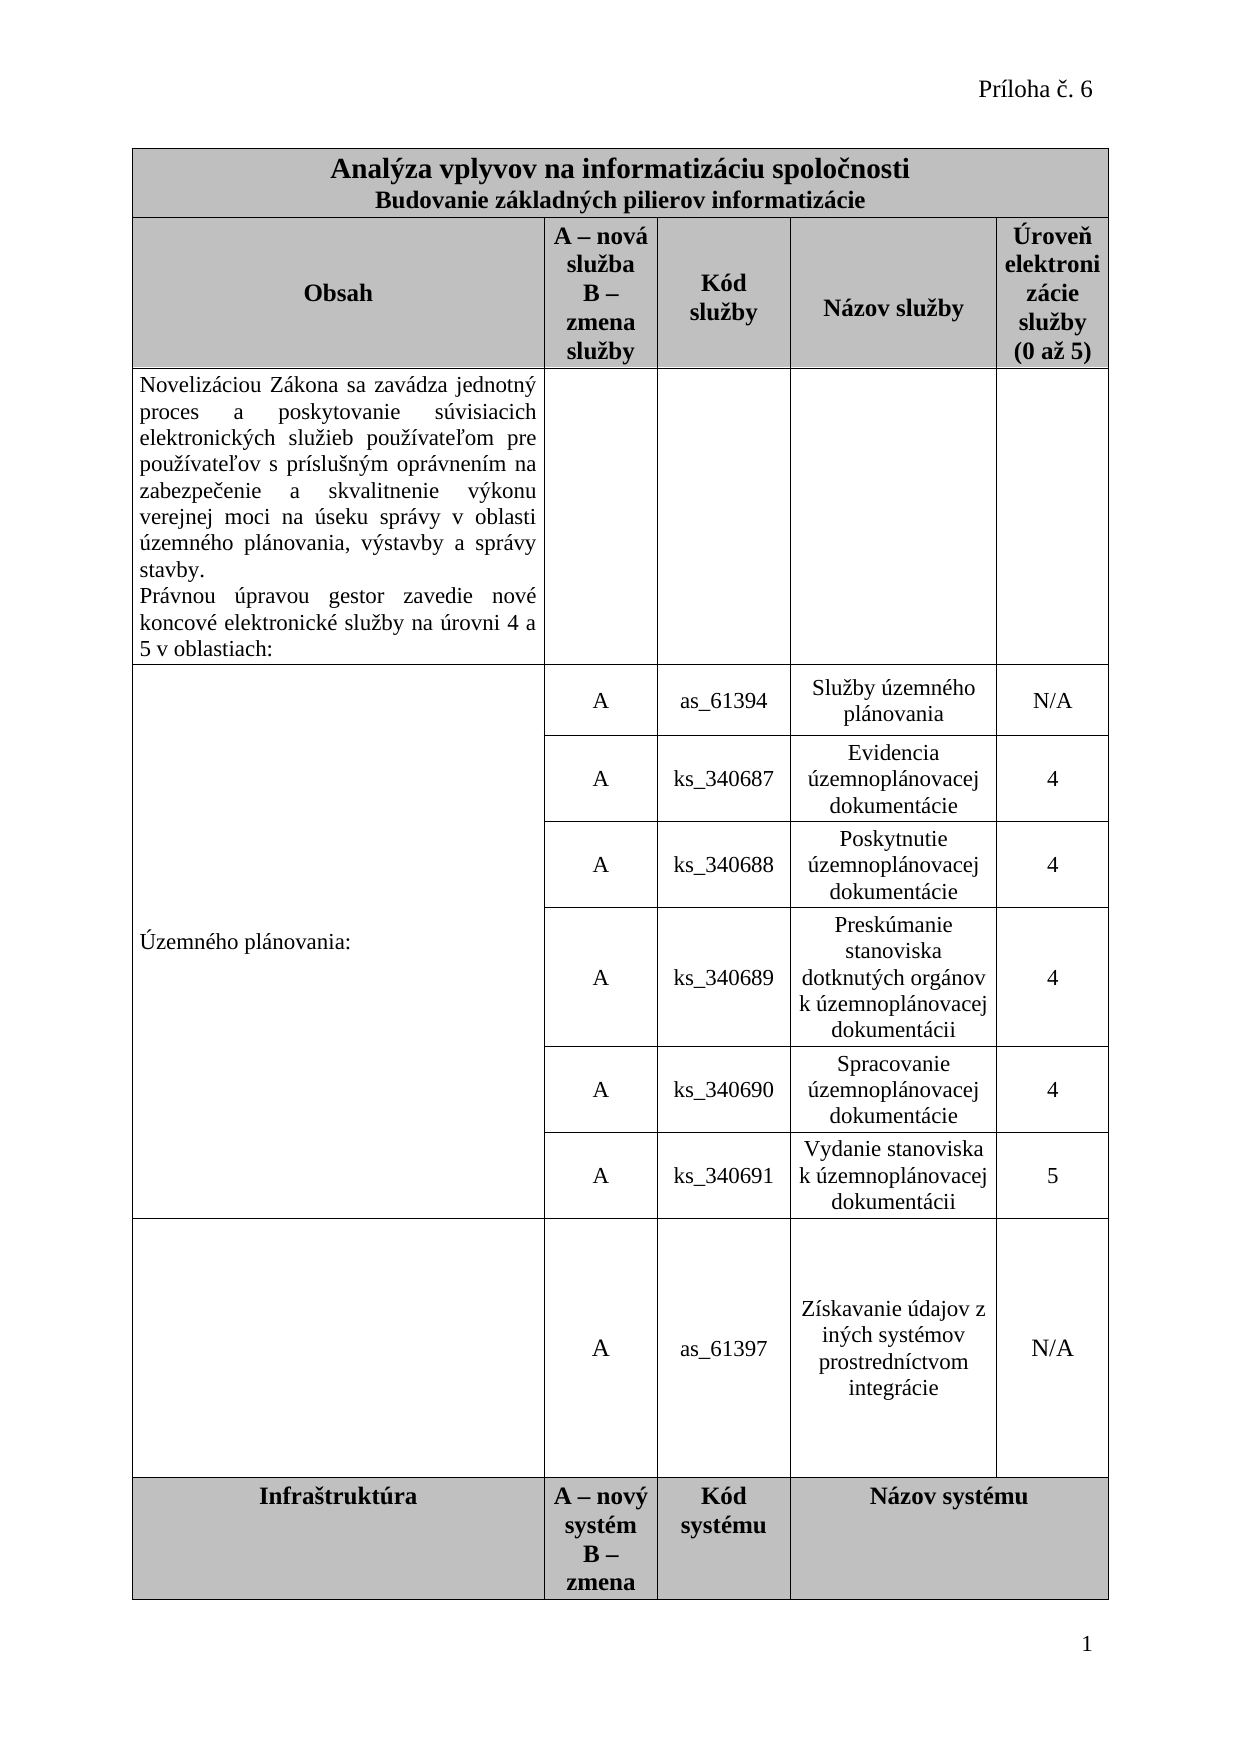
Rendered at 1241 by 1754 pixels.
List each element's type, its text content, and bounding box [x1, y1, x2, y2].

table_cell [791, 369, 996, 664]
table_cell Novelizáciou Zákona sa zavádza jednotný proces a poskytovanie súvisiacich elektronických služieb používateľom pre používateľov s príslušným oprávnením na zabezpečenie a skvalitnenie výkonu verejnej moci na úseku správy v oblasti územného plánovania, výstavby a správy stavby. Právnou úpravou gestor zavedie nové koncové elektronické služby na úrovni 4 a 5 v oblastiach: [133, 369, 544, 664]
table_cell A [545, 1047, 657, 1132]
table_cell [545, 1478, 657, 1599]
table_cell ks_340691 [658, 1133, 790, 1217]
table_cell A [545, 908, 657, 1046]
table_cell A [545, 822, 657, 907]
table_header Analýza vplyvov na informatizáciu spoločnosti Budovanie základných pilierov informatizácie [133, 149, 1108, 217]
table_cell [545, 369, 657, 664]
table_cell Preskúmanie stanoviska dotknutých orgánov k územnoplánovacej dokumentácii [791, 908, 996, 1046]
table_cell as_61397 [658, 1219, 790, 1477]
table_cell Poskytnutie územnoplánovacej dokumentácie [791, 822, 996, 907]
table_cell N/A [997, 665, 1108, 735]
table_cell A [545, 1133, 657, 1217]
table_cell 4 [997, 822, 1108, 907]
table_cell [133, 1219, 544, 1477]
table_cell 4 [997, 736, 1108, 821]
table_cell A [545, 665, 657, 735]
table_cell A [545, 1219, 657, 1477]
table_cell ks_340690 [658, 1047, 790, 1132]
table_cell ks_340689 [658, 908, 790, 1046]
table_cell N/A [997, 1219, 1108, 1477]
table_cell Služby územného plánovania [791, 665, 996, 735]
table_cell ks_340687 [658, 736, 790, 821]
table_cell ks_340688 [658, 822, 790, 907]
table_cell A – nová služba B – zmena služby [545, 218, 657, 367]
table_cell Získavanie údajov z iných systémov prostredníctvom integrácie [791, 1219, 996, 1477]
table_cell [997, 369, 1108, 664]
table_cell Infraštruktúra [133, 1478, 544, 1599]
table_cell Názov systému [791, 1478, 1108, 1599]
table_cell Spracovanie územnoplánovacej dokumentácie [791, 1047, 996, 1132]
table_cell A [545, 736, 657, 821]
table_cell Kód služby [658, 218, 790, 367]
table_cell [658, 369, 790, 664]
table_cell Územného plánovania: [133, 665, 544, 1217]
table_cell 4 [997, 1047, 1108, 1132]
table_cell Vydanie stanoviska k územnoplánovacej dokumentácii [791, 1133, 996, 1217]
table_cell 4 [997, 908, 1108, 1046]
table_cell 5 [997, 1133, 1108, 1217]
table_cell Obsah [133, 218, 544, 367]
table_cell as_61394 [658, 665, 790, 735]
table_cell Úroveň elektronizácie služby (0 až 5) [997, 218, 1108, 367]
table_cell Evidencia územnoplánovacej dokumentácie [791, 736, 996, 821]
table_cell Kód systému [658, 1478, 790, 1599]
table_cell Názov služby [791, 218, 996, 367]
